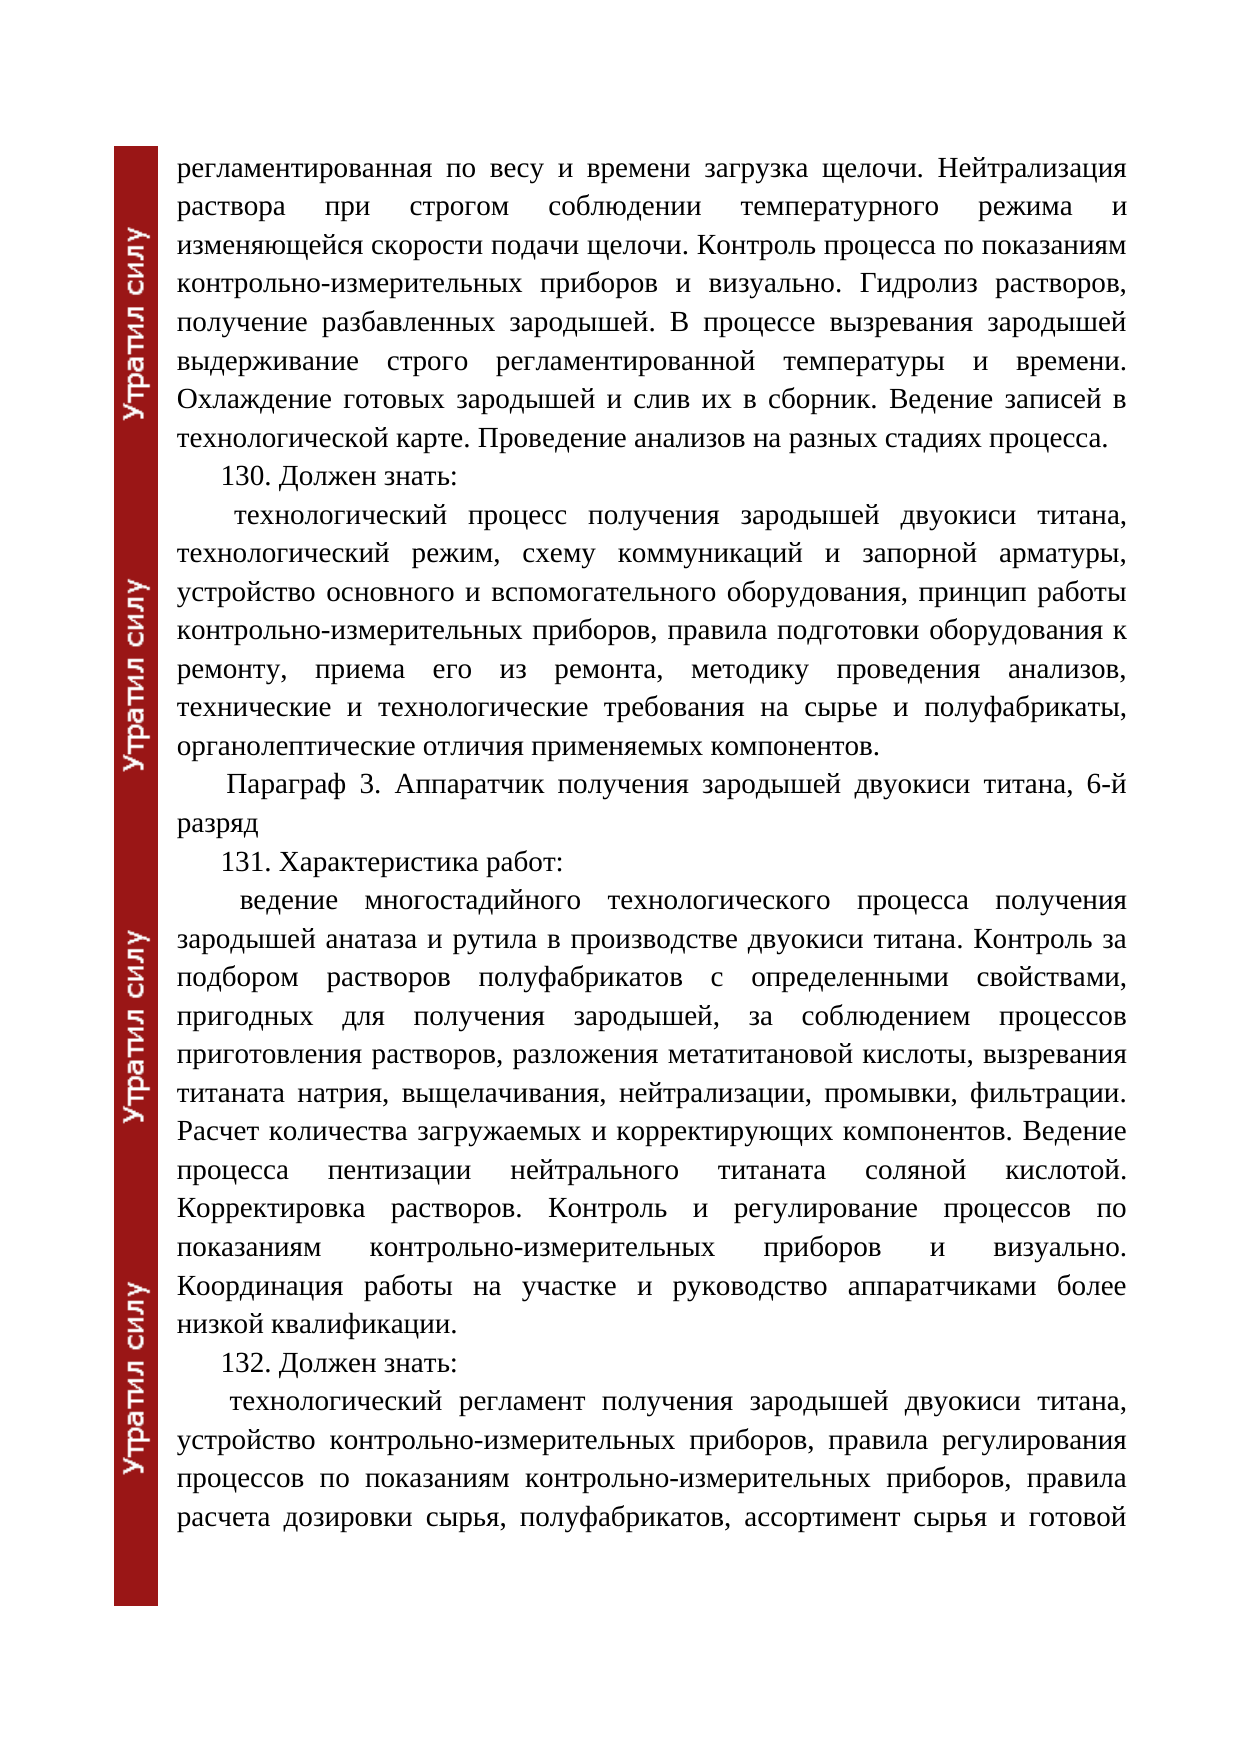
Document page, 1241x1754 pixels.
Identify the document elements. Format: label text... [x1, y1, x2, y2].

picture [114, 1378, 158, 1383]
picture [114, 453, 158, 458]
text ведение многостадийного технологического процесса получения зародышей анатаза и рутила в производстве двуокиси титана. Контроль за подбором растворов полуфабрикатов с определенными свойствами, пригодных для получения зародышей, за соблюдением процессов приготовления растворов, разложения метатитановой кислоты, вызревания титаната натрия, выщелачивания, нейтрализации, промывки, фильтрации. Расчет количества загружаемых и корректирующих компонентов. Ведение процесса пентизации нейтрального титаната соляной кислотой. Корректировка растворов. Контроль и регулирование процессов по показаниям контрольно-измерительных приборов и визуально. Координация работы на участке и руководство аппаратчиками более низкой квалификации. [112, 882, 1128, 1340]
picture [114, 877, 158, 882]
picture [114, 492, 158, 497]
picture [114, 839, 158, 844]
picture [114, 762, 158, 767]
picture [114, 1340, 158, 1345]
picture [114, 146, 158, 150]
text 131. Характеристика работ: [112, 844, 1128, 877]
text 132. Должен знать: [112, 1345, 1128, 1378]
text Параграф 3. Аппаратчик получения зародышей двуокиси титана, 6-й разряд [112, 767, 1128, 839]
picture [114, 1532, 158, 1606]
text технологический процесс получения зародышей двуокиси титана, технологический режим, схему коммуникаций и запорной арматуры, устройство основного и вспомогательного оборудования, принцип работы контрольно-измерительных приборов, правила подготовки оборудования к ремонту, приема его из ремонта, методику проведения анализов, технические и технологические требования на сырье и полуфабрикаты, органолептические отличия применяемых компонентов. [112, 497, 1128, 762]
text 130. Должен знать: [112, 458, 1128, 492]
